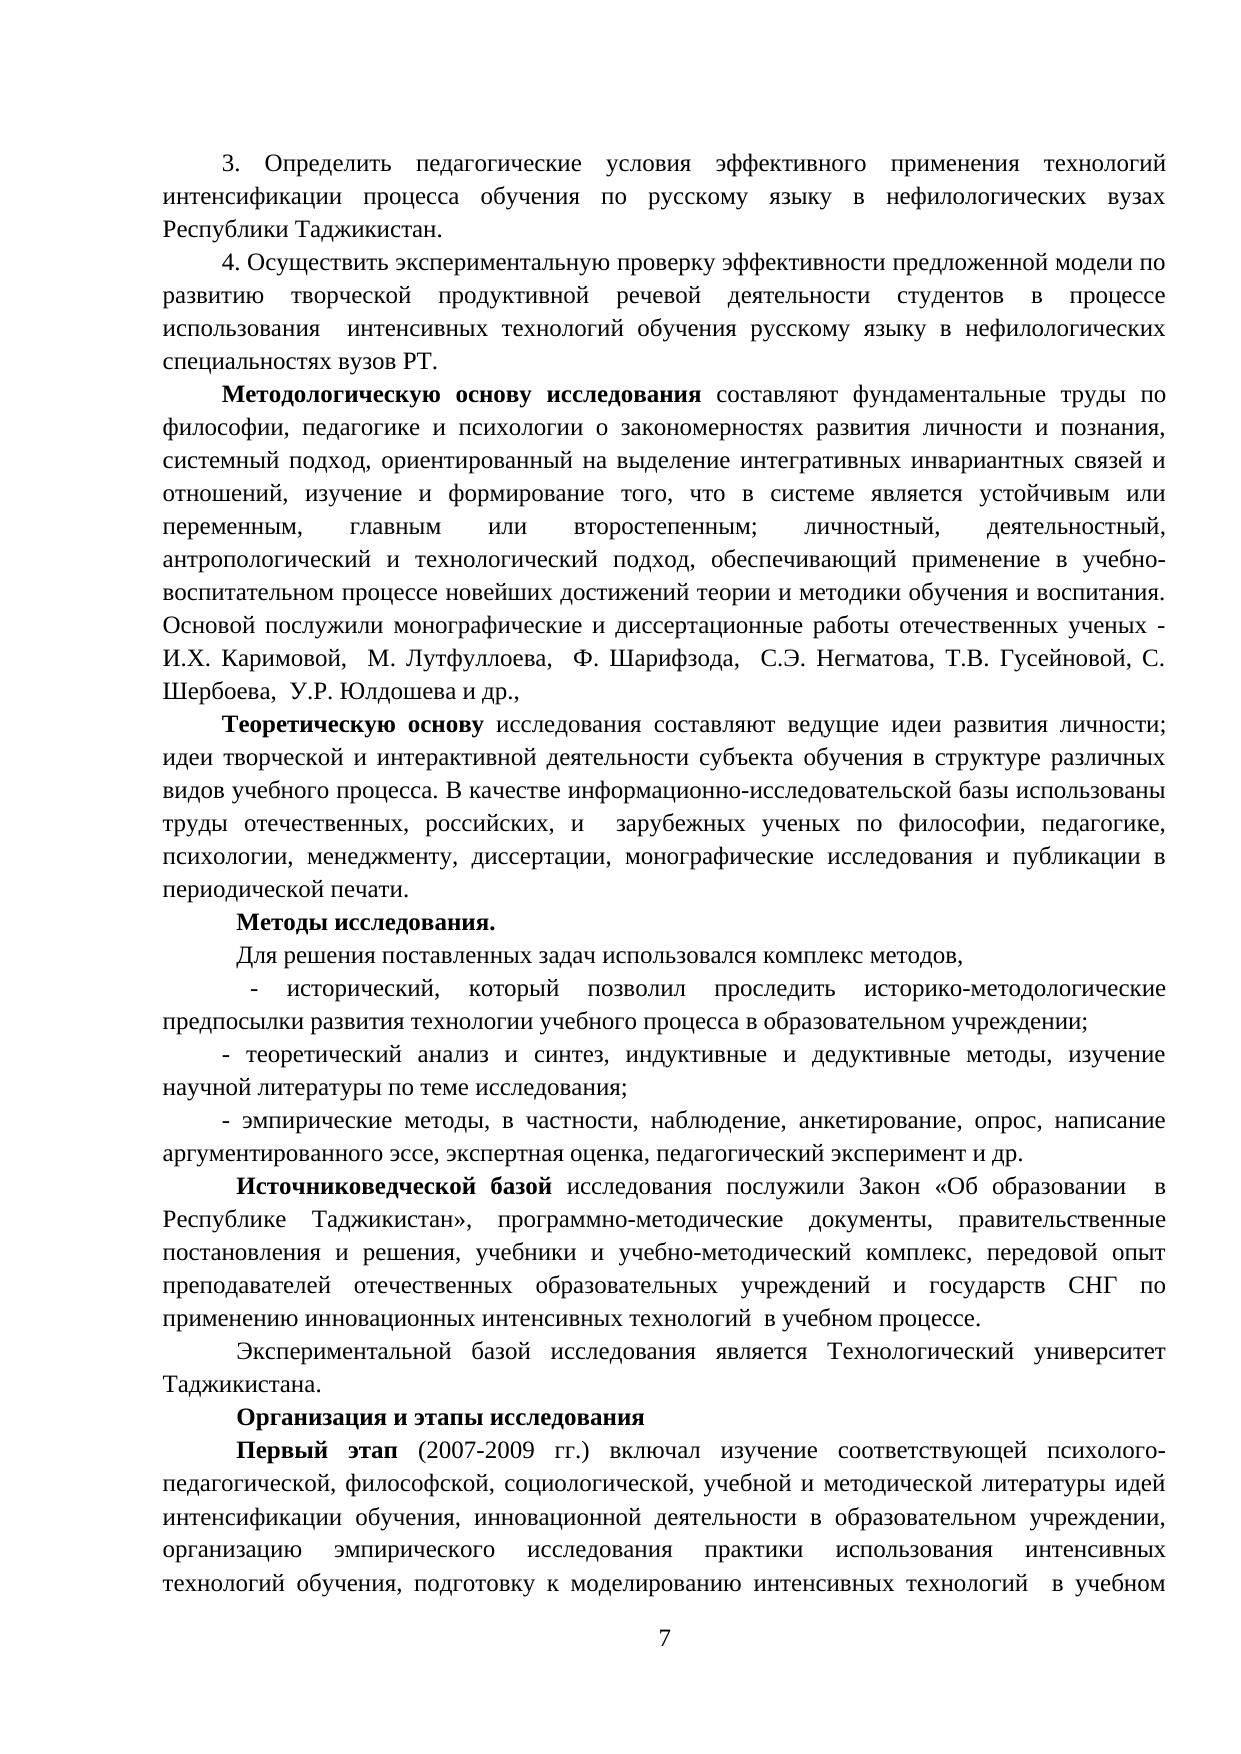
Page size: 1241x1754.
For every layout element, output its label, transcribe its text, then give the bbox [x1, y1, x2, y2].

text Источниковедческой базой исследования послужили Закон «Об образовании в Республике Таджикистан», программно-методические документы, правительственные постановления и решения, учебники и учебно-методический комплекс, передовой опыт преподавателей отечественных образовательных учреждений и государств СНГ по применению инновационных интенсивных технологий в учебном процессе. [162, 1171, 1167, 1332]
text Методы исследования. [162, 907, 1167, 936]
text 3. Определить педагогические условия эффективного применения технологий интенсификации процесса обучения по русскому языку в нефилологических вузах Республики Таджикистан. [162, 148, 1167, 242]
text - исторический, который позволил проследить историко-методологические предпосылки развития технологии учебного процесса в образовательном учреждении; [162, 973, 1167, 1035]
text - теоретический анализ и синтез, индуктивные и дедуктивные методы, изучение научной литературы по теме исследования; [162, 1039, 1167, 1101]
text Методологическую основу исследования составляют фундаментальные труды по философии, педагогике и психологии о закономерностях развития личности и познания, системный подход, ориентированный на выделение интегративных инвариантных связей и отношений, изучение и формирование того, что в системе является устойчивым или переменным, главным или второстепенным; личностный, деятельностный, антропологический и технологический подход, обеспечивающий применение в учебно-воспитательном процессе новейших достижений теории и методики обучения и воспитания. Основой послужили монографические и диссертационные работы отечественных ученых - И.Х. Каримовой, М. Лутфуллоева, Ф. Шарифзода, С.Э. Негматова, Т.В. Гусейновой, С. Шербоева, У.Р. Юлдошева и др., [162, 379, 1167, 705]
text 4. Осуществить экспериментальную проверку эффективности предложенной модели по развитию творческой продуктивной речевой деятельности студентов в процессе использования интенсивных технологий обучения русскому языку в нефилологических специальностях вузов РТ. [162, 247, 1167, 374]
text Экспериментальной базой исследования является Технологический университет Таджикистана. [162, 1336, 1167, 1398]
text Организация и этапы исследования [162, 1402, 1167, 1431]
text Для решения поставленных задач использовался комплекс методов, [162, 940, 1167, 969]
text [162, 1436, 1167, 1596]
text - эмпирические методы, в частности, наблюдение, анкетирование, опрос, написание аргументированного эссе, экспертная оценка, педагогический эксперимент и др. [162, 1105, 1167, 1167]
text Теоретическую основу исследования составляют ведущие идеи развития личности; идеи творческой и интерактивной деятельности субъекта обучения в структуре различных видов учебного процесса. В качестве информационно-исследовательской базы использованы труды отечественных, российских, и зарубежных ученых по философии, педагогике, психологии, менеджменту, диссертации, монографические исследования и публикации в периодической печати. [162, 709, 1167, 903]
